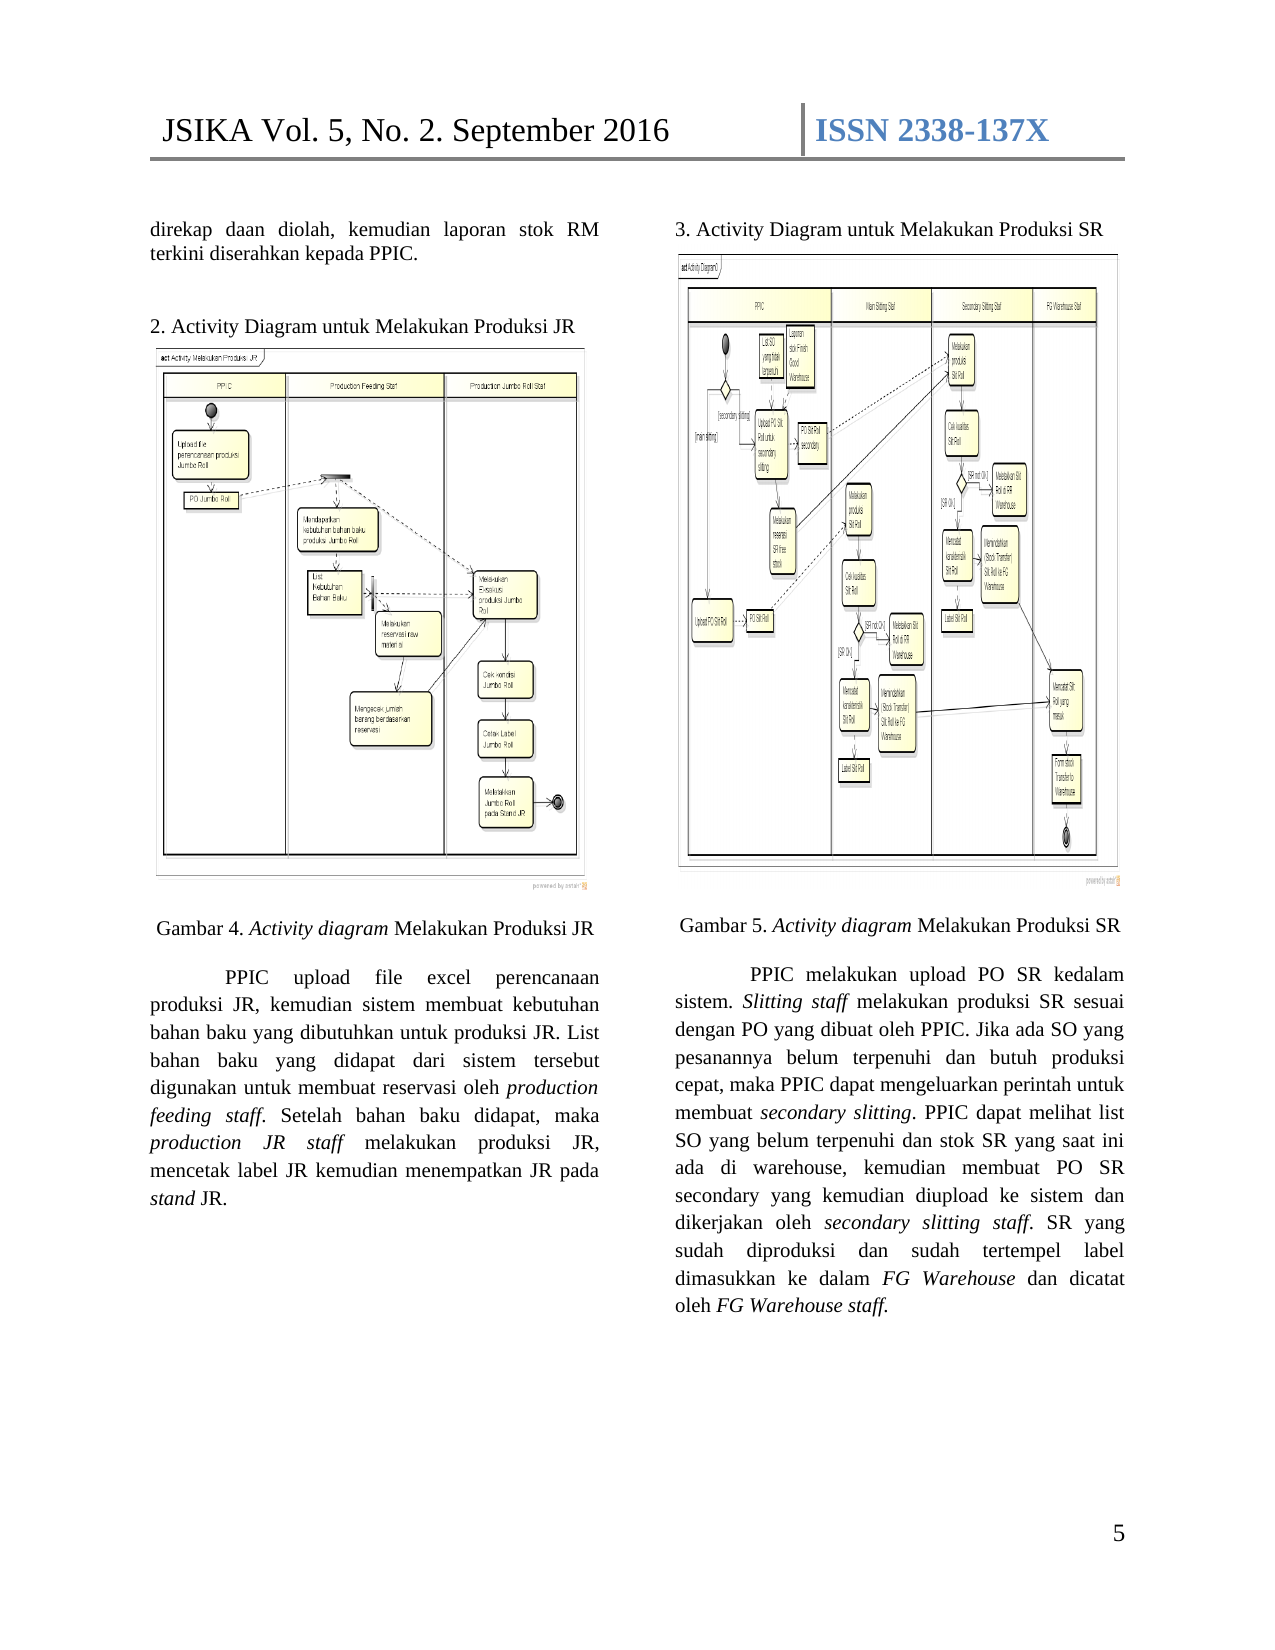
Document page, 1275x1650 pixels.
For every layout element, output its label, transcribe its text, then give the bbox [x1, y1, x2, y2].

text PPIC melakukan upload PO SR kedalam sistem. Slitting staff melakukan produksi SR sesuai dengan PO yang dibuat oleh PPIC. Jika ada SO yang pesanannya belum terpenuhi dan butuh produksi cepat, maka PPIC dapat mengeluarkan perintah untuk membuat secondary slitting. PPIC dapat melihat list SO yang belum terpenuhi dan stok SR yang saat ini ada di warehouse, kemudian membuat PO SR secondary yang kemudian diupload ke sistem dan dikerjakan oleh secondary slitting staff. SR yang sudah diproduksi dan sudah tertempel label dimasukkan ke dalam FG Warehouse dan dicatat oleh FG Warehouse staff. [675, 962, 1125, 1317]
picture [675, 244, 1121, 889]
text Gambar 5. Activity diagram Melakukan Produksi SR [675, 913, 1125, 937]
subtitle 2. Activity Diagram untuk Melakukan Produksi JR [150, 314, 600, 338]
subtitle 3. Activity Diagram untuk Melakukan Produksi SR [675, 217, 1125, 241]
text PPIC upload file excel perencanaan produksi JR, kemudian sistem membuat kebutuhan bahan baku yang dibutuhkan untuk produksi JR. List bahan baku yang didapat dari sistem tersebut digunakan untuk membuat reservasi oleh production feeding staff. Setelah bahan baku didapat, maka production JR staff melakukan produksi JR, mencetak label JR kemudian menempatkan JR pada stand JR. [150, 965, 600, 1209]
picture [150, 341, 589, 892]
text Gambar 4. Activity diagram Melakukan Produksi JR [150, 916, 600, 940]
